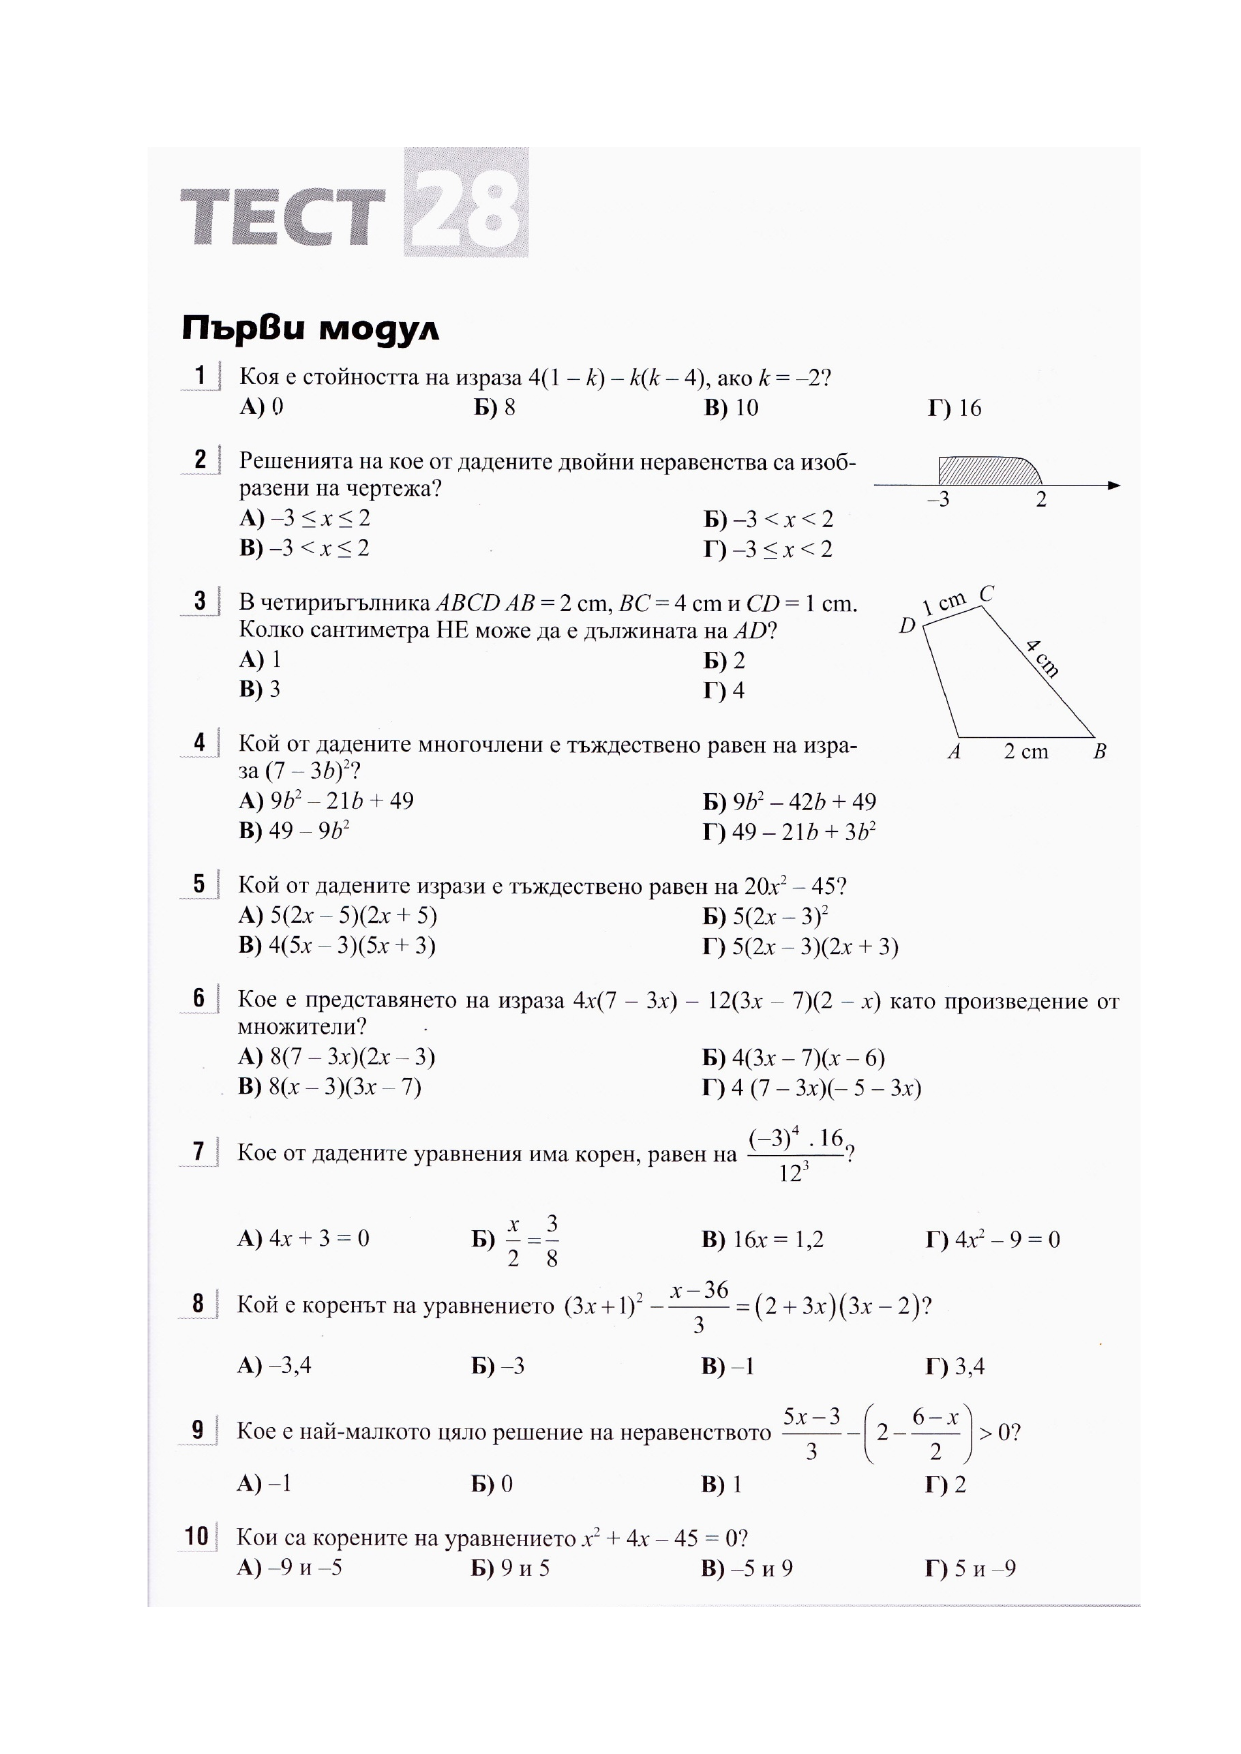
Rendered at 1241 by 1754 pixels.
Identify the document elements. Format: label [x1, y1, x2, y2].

picture [147, 147, 1141, 1607]
